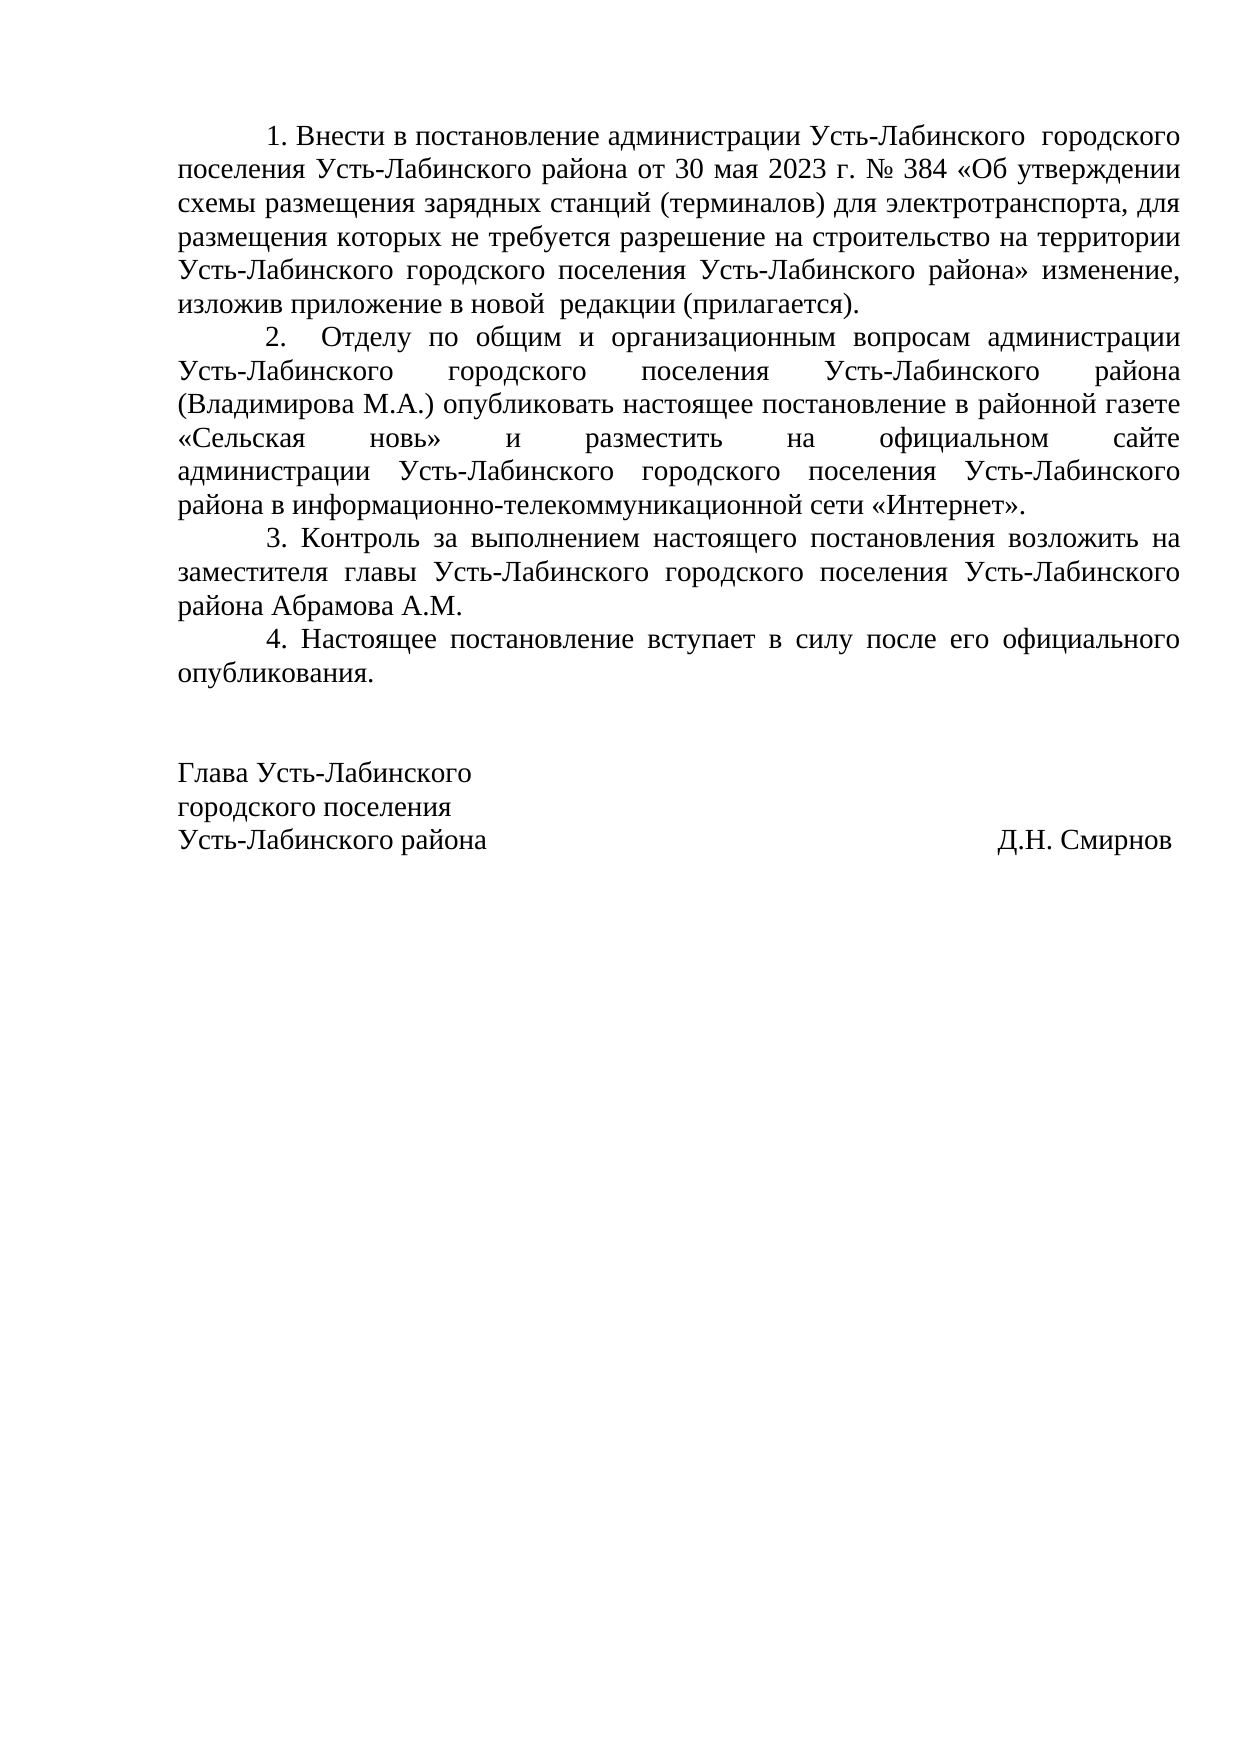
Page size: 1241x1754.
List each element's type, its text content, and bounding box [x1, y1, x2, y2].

text Усть-Лабинского района Д.Н. Смирнов [177, 822, 1181, 856]
text 1. Внести в постановление администрации Усть-Лабинского городского поселения Усть-Лабинского района от 30 мая 2023 г. № 384 «Об утверждении схемы размещения зарядных станций (терминалов) для электротранспорта, для размещения которых не требуется разрешение на строительство на территории Усть-Лабинского городского поселения Усть-Лабинского района» изменение, изложив приложение в новой редакции (прилагается). [177, 118, 1181, 319]
text 3. Контроль за выполнением настоящего постановления возложить на заместителя главы Усть-Лабинского городского поселения Усть-Лабинского района Абрамова А.М. [177, 521, 1181, 621]
text городского поселения [177, 789, 1181, 822]
text 4. Настоящее постановление вступает в силу после его официального опубликования. [177, 621, 1181, 688]
text Глава Усть-Лабинского [177, 755, 1181, 789]
text 2. Отделу по общим и организационным вопросам администрации Усть-Лабинского городского поселения Усть-Лабинского района (Владимирова М.А.) опубликовать настоящее постановление в районной газете «Сельская новь» и разместить на официальном сайте администрации Усть-Лабинского городского поселения Усть-Лабинского района в информационно-телекоммуникационной сети «Интернет». [177, 319, 1181, 521]
